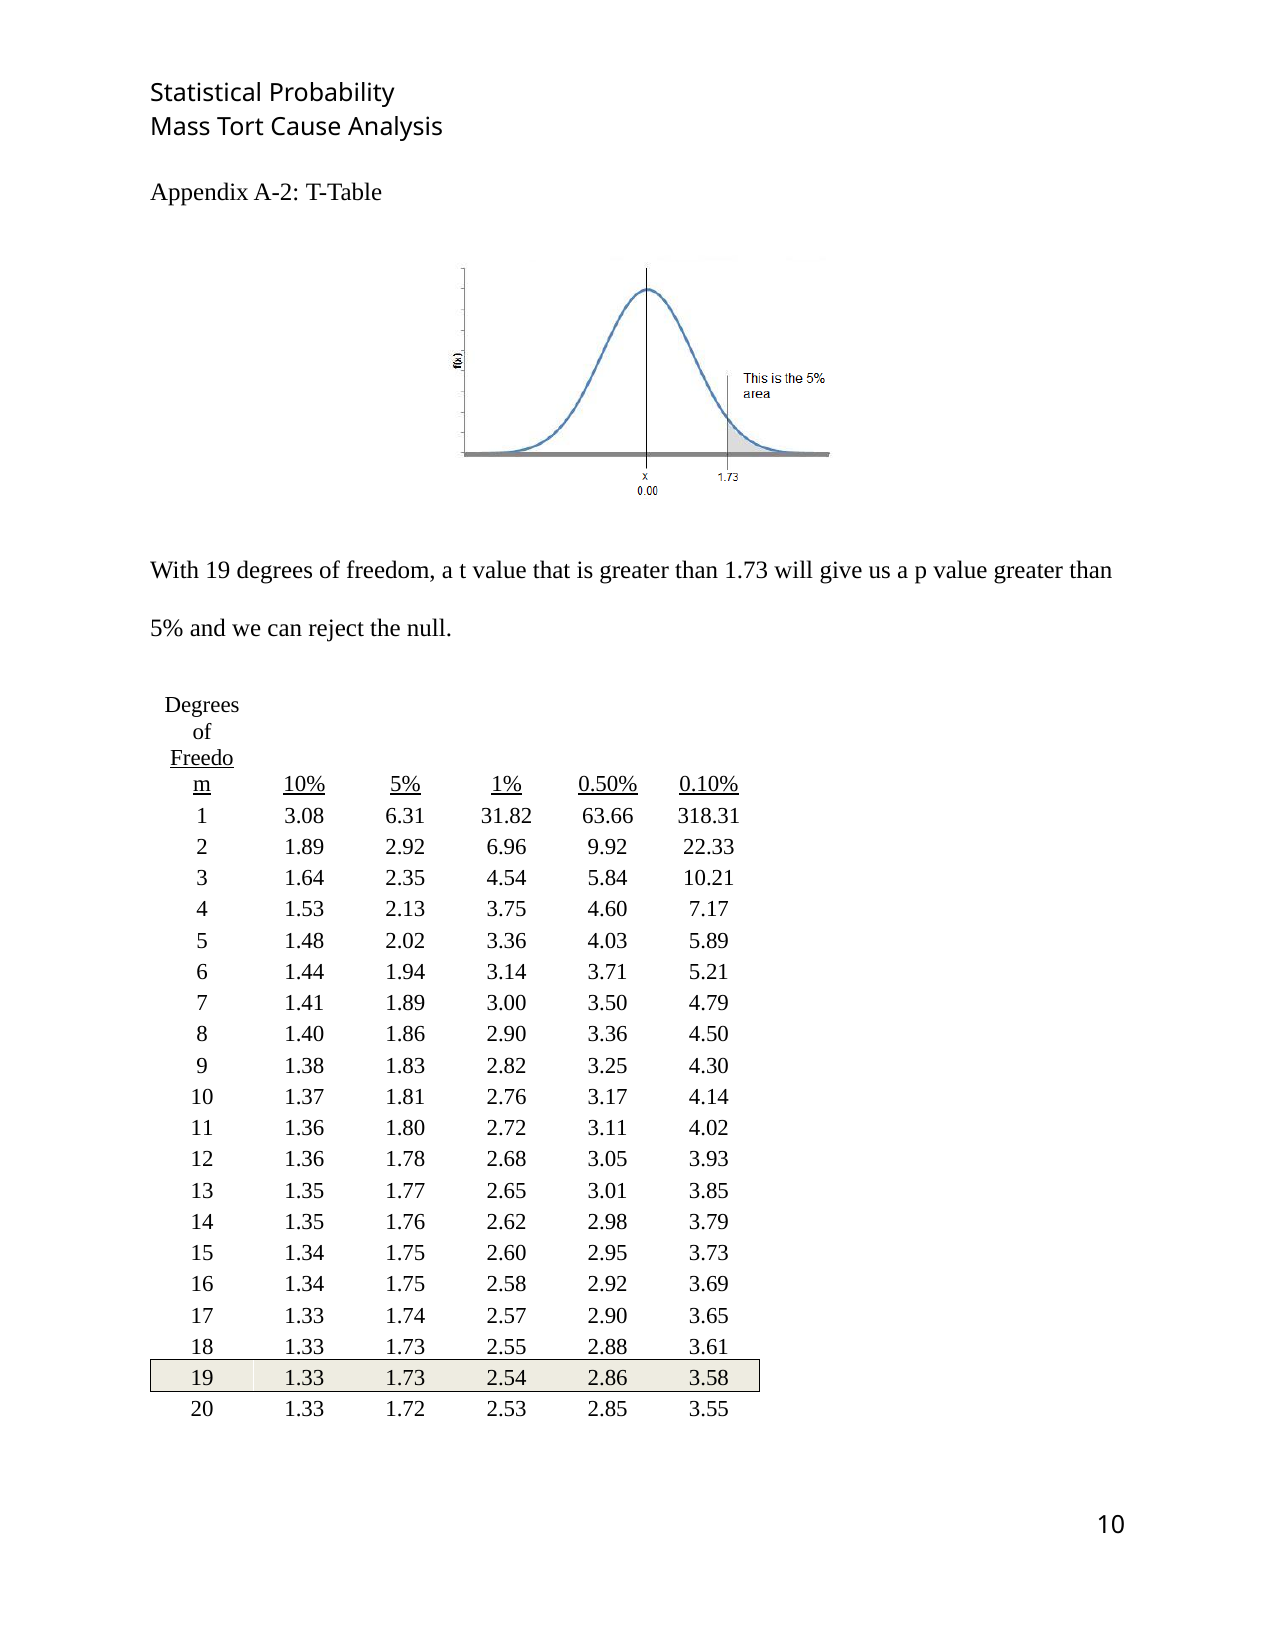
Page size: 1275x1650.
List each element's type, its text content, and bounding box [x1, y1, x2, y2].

table_cell 4.50 [658, 1016, 759, 1047]
table_cell 3.61 [658, 1328, 759, 1359]
table_cell 3.73 [658, 1234, 759, 1266]
table_cell 2.72 [456, 1109, 557, 1141]
table_cell 22.33 [658, 828, 759, 859]
table_cell 9 [150, 1047, 253, 1078]
table_cell 5.21 [658, 953, 759, 984]
table_cell 1.73 [355, 1360, 456, 1391]
table_cell 2.57 [456, 1297, 557, 1328]
table_cell 2.68 [456, 1141, 557, 1172]
table_header 0.50% [557, 691, 658, 797]
table_cell 2.13 [355, 891, 456, 922]
table_header 10% [254, 691, 355, 797]
table_cell 2.92 [557, 1266, 658, 1297]
table_cell 1.41 [254, 984, 355, 1016]
table_cell 1.36 [254, 1141, 355, 1172]
table_cell 1.33 [254, 1392, 355, 1422]
table_cell 2.90 [456, 1016, 557, 1047]
table_cell 20 [150, 1392, 253, 1422]
table_cell 1.80 [355, 1109, 456, 1141]
table_cell 3.85 [658, 1172, 759, 1203]
table_cell 2.35 [355, 859, 456, 891]
table_cell 3.08 [254, 797, 355, 828]
table_cell 2.85 [557, 1392, 658, 1422]
table_cell 1.64 [254, 859, 355, 891]
table_cell 1.76 [355, 1203, 456, 1234]
table_cell 11 [150, 1109, 253, 1141]
table_cell 1 [150, 797, 253, 828]
table_header 5% [355, 691, 456, 797]
table_cell 2.90 [557, 1297, 658, 1328]
table_cell 3.36 [456, 922, 557, 953]
table_cell 5.84 [557, 859, 658, 891]
table_cell 3.11 [557, 1109, 658, 1141]
table_cell 19 [151, 1360, 253, 1391]
table_cell 1.75 [355, 1266, 456, 1297]
table_cell 3.05 [557, 1141, 658, 1172]
table_cell 1.33 [254, 1328, 355, 1359]
table_cell 3.25 [557, 1047, 658, 1078]
table_cell 1.94 [355, 953, 456, 984]
table_cell 4.30 [658, 1047, 759, 1078]
table_cell 2.53 [456, 1392, 557, 1422]
table_header Degrees of Freedom [150, 691, 253, 797]
table_cell 3 [150, 859, 253, 891]
table_cell 1.35 [254, 1172, 355, 1203]
table_cell 4.14 [658, 1078, 759, 1109]
text With 19 degrees of freedom, a t value that is greater than 1.73 will give us a p value greater than 5% and we can reject the null. [150, 556, 1125, 642]
table_cell 4.60 [557, 891, 658, 922]
table_cell 1.89 [254, 828, 355, 859]
table_cell 1.77 [355, 1172, 456, 1203]
table_cell 4.03 [557, 922, 658, 953]
table_cell 4.79 [658, 984, 759, 1016]
table_cell 2.76 [456, 1078, 557, 1109]
table_cell 2.92 [355, 828, 456, 859]
table_cell 1.36 [254, 1109, 355, 1141]
table_cell 31.82 [456, 797, 557, 828]
table_cell 3.01 [557, 1172, 658, 1203]
table_cell 2.88 [557, 1328, 658, 1359]
table_cell 1.35 [254, 1203, 355, 1234]
table_cell 2.60 [456, 1234, 557, 1266]
table_cell 7.17 [658, 891, 759, 922]
table_cell 13 [150, 1172, 253, 1203]
table_cell 1.72 [355, 1392, 456, 1422]
table_cell 3.65 [658, 1297, 759, 1328]
table_cell 1.33 [254, 1297, 355, 1328]
table_cell 9.92 [557, 828, 658, 859]
table_cell 1.37 [254, 1078, 355, 1109]
table_cell 3.00 [456, 984, 557, 1016]
table_cell 3.58 [658, 1360, 759, 1391]
table_cell 5.89 [658, 922, 759, 953]
table_cell 18 [150, 1328, 253, 1359]
table_cell 3.69 [658, 1266, 759, 1297]
table_cell 3.79 [658, 1203, 759, 1234]
table_cell 4 [150, 891, 253, 922]
table_cell 5 [150, 922, 253, 953]
table_cell 1.78 [355, 1141, 456, 1172]
table_cell 2.02 [355, 922, 456, 953]
table_cell 6.96 [456, 828, 557, 859]
table_cell 2.86 [557, 1360, 658, 1391]
table_cell 8 [150, 1016, 253, 1047]
table_cell 1.89 [355, 984, 456, 1016]
table_cell 1.81 [355, 1078, 456, 1109]
table_cell 14 [150, 1203, 253, 1234]
table_cell 6.31 [355, 797, 456, 828]
table_cell 2.98 [557, 1203, 658, 1234]
table_cell 3.14 [456, 953, 557, 984]
table_cell 1.86 [355, 1016, 456, 1047]
table_cell 2.58 [456, 1266, 557, 1297]
table_cell 15 [150, 1234, 253, 1266]
table_cell 1.44 [254, 953, 355, 984]
table_cell 1.33 [254, 1360, 355, 1391]
table_cell 3.17 [557, 1078, 658, 1109]
table_cell 1.53 [254, 891, 355, 922]
table_cell 1.34 [254, 1266, 355, 1297]
table_cell 2.82 [456, 1047, 557, 1078]
table_cell 4.02 [658, 1109, 759, 1141]
table_cell 2.95 [557, 1234, 658, 1266]
table_cell 1.74 [355, 1297, 456, 1328]
table_cell 1.40 [254, 1016, 355, 1047]
table_cell 1.73 [355, 1328, 456, 1359]
table_cell 10.21 [658, 859, 759, 891]
table_cell 3.55 [658, 1392, 759, 1422]
table_cell 3.75 [456, 891, 557, 922]
table_cell 2.54 [456, 1360, 557, 1391]
table_cell 1.83 [355, 1047, 456, 1078]
table_cell 4.54 [456, 859, 557, 891]
table_cell 16 [150, 1266, 253, 1297]
table_cell 6 [150, 953, 253, 984]
table_cell 318.31 [658, 797, 759, 828]
table_cell 3.93 [658, 1141, 759, 1172]
table_cell 1.75 [355, 1234, 456, 1266]
table_cell 1.38 [254, 1047, 355, 1078]
table_cell 1.48 [254, 922, 355, 953]
table_cell 7 [150, 984, 253, 1016]
table_cell 17 [150, 1297, 253, 1328]
table_cell 2.62 [456, 1203, 557, 1234]
table_cell 63.66 [557, 797, 658, 828]
table_cell 10 [150, 1078, 253, 1109]
table_header 1% [456, 691, 557, 797]
table_cell 12 [150, 1141, 253, 1172]
table_header 0.10% [658, 691, 759, 797]
table_cell 3.50 [557, 984, 658, 1016]
table_cell 3.71 [557, 953, 658, 984]
table_cell 2.55 [456, 1328, 557, 1359]
table_cell 2.65 [456, 1172, 557, 1203]
table_cell 2 [150, 828, 253, 859]
text Appendix A-2: T-Table [150, 177, 1125, 206]
table_cell 3.36 [557, 1016, 658, 1047]
table_cell 1.34 [254, 1234, 355, 1266]
picture [434, 255, 841, 501]
